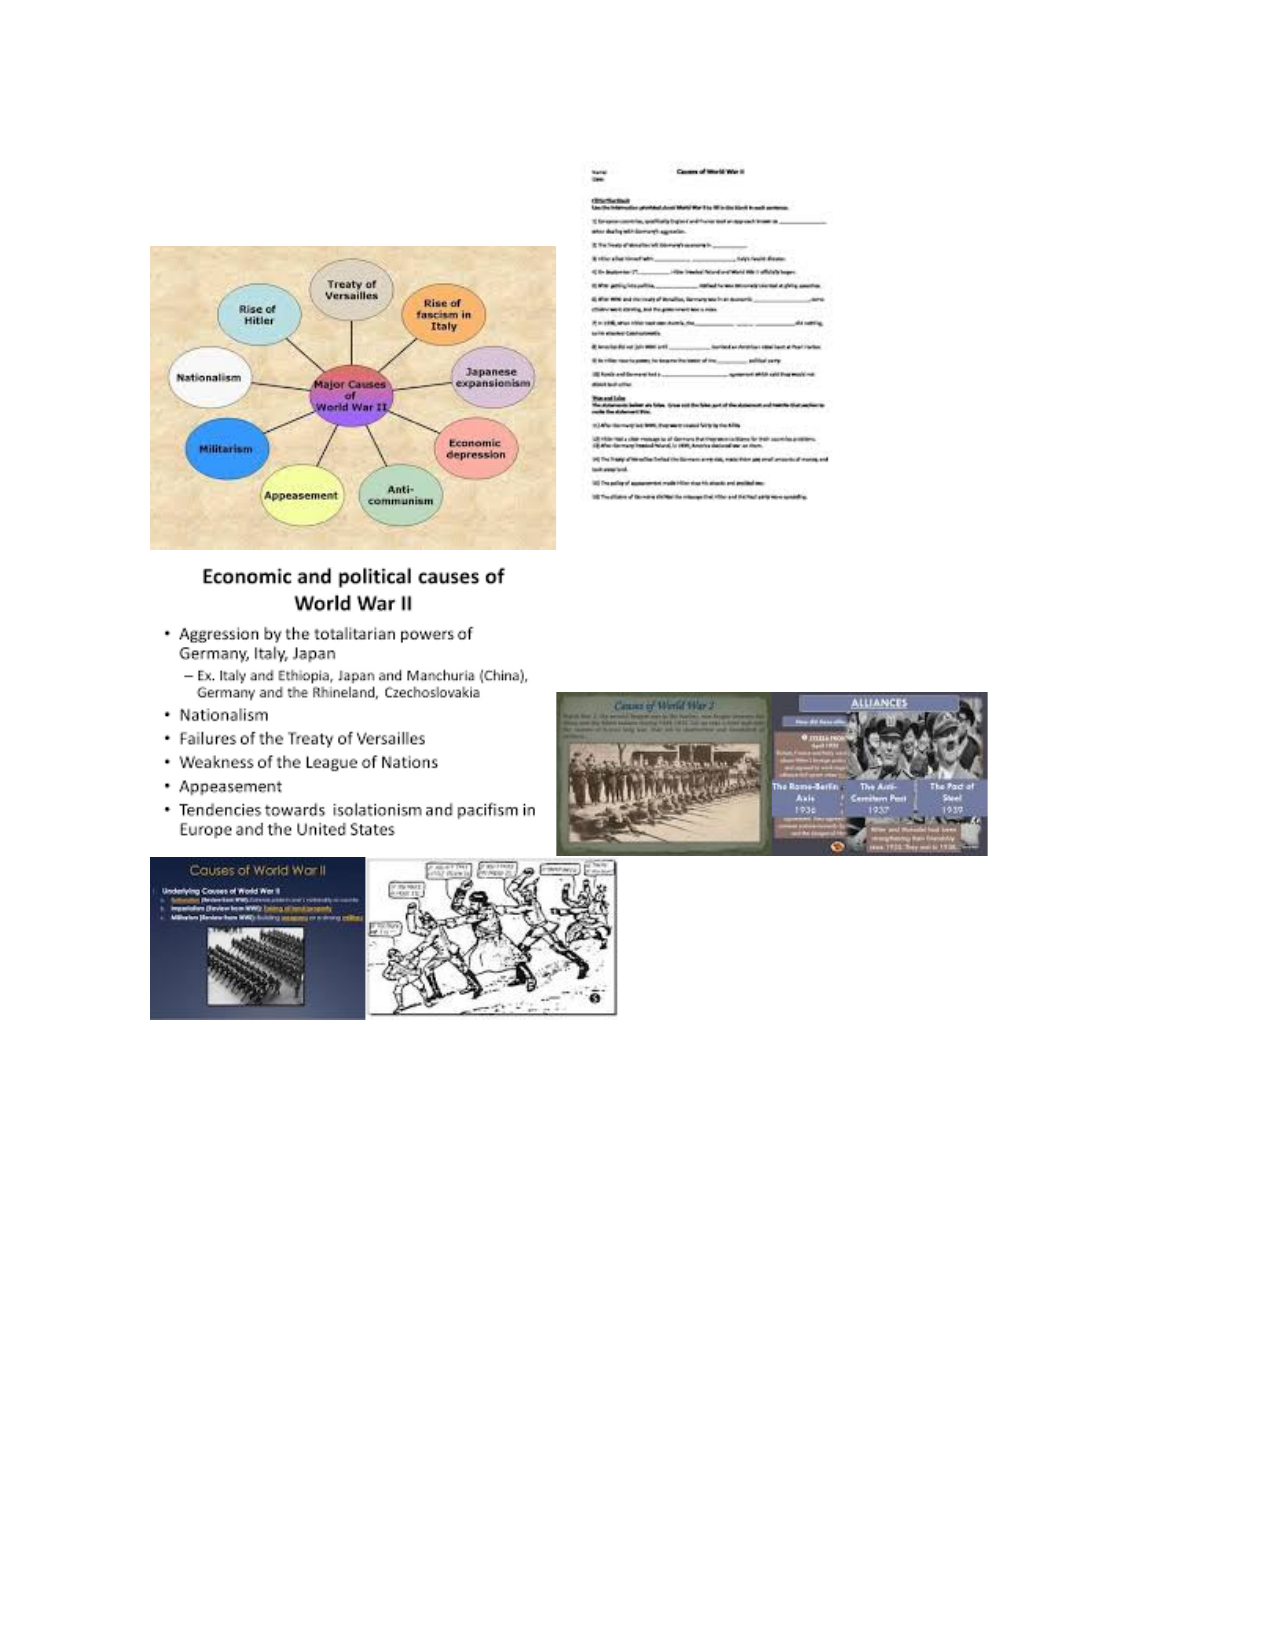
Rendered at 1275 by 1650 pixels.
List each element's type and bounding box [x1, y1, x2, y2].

picture [150, 857, 619, 1020]
picture [150, 552, 988, 856]
picture [150, 150, 866, 550]
